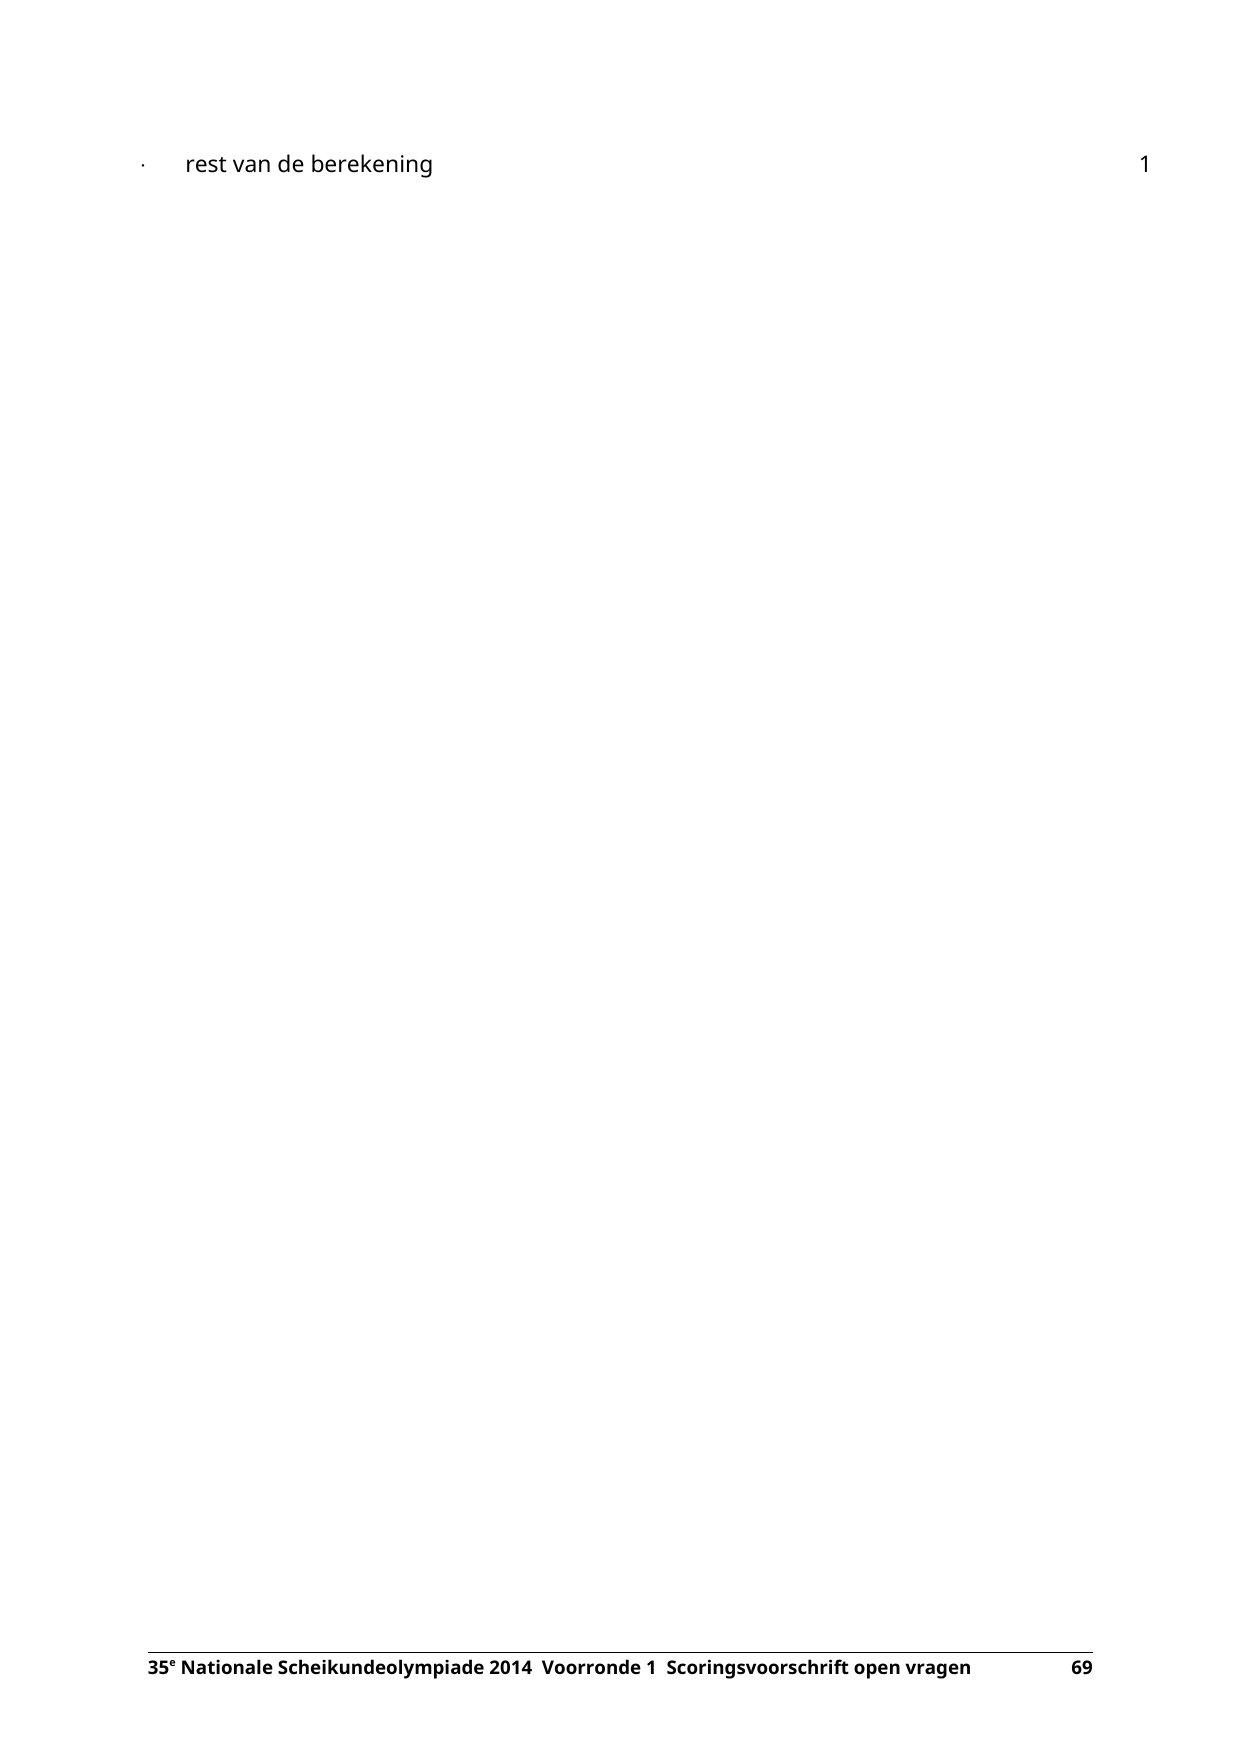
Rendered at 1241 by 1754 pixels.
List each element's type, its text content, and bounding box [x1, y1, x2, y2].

list rest van de berekening 1 [136, 148, 1093, 179]
